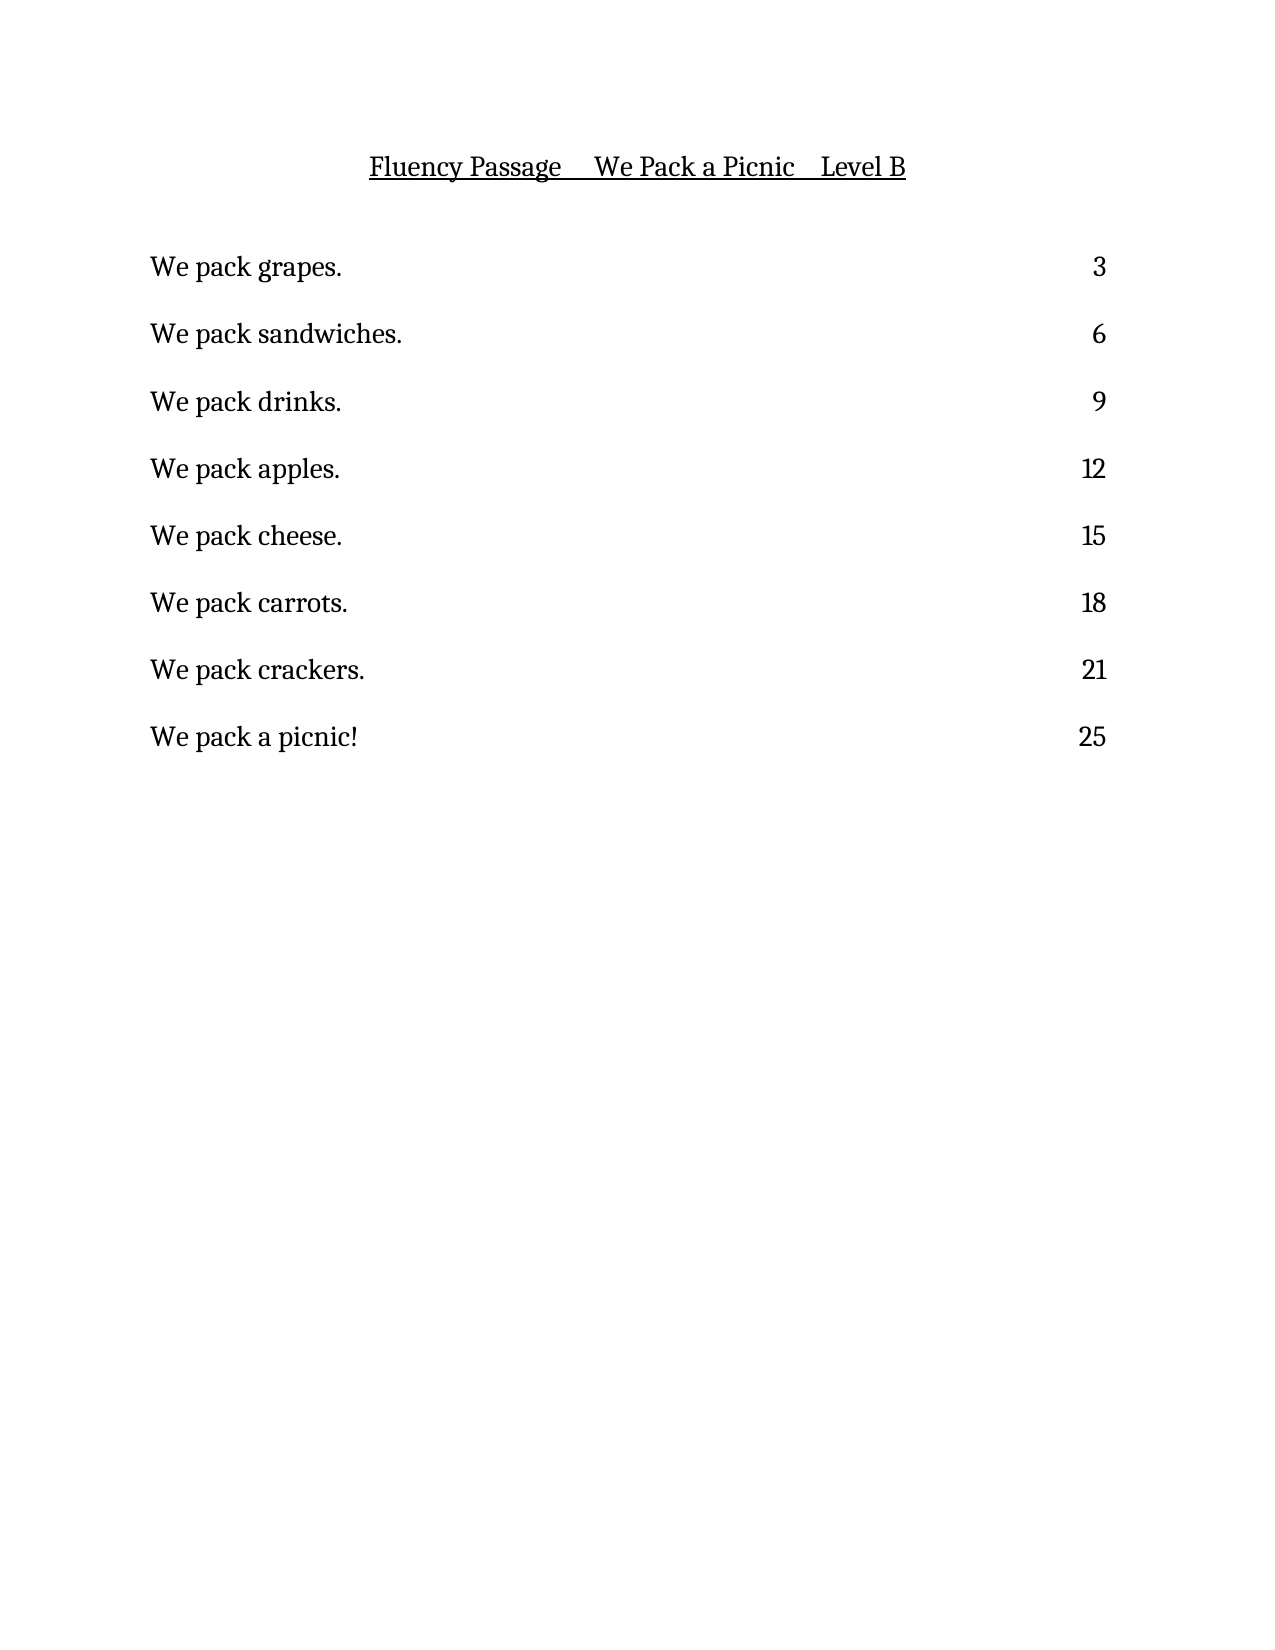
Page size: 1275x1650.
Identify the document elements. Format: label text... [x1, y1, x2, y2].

text We pack grapes. 3 [150, 251, 1125, 284]
text We pack crackers. 21 [150, 653, 1125, 687]
text Fluency Passage We Pack a Picnic Level B [150, 150, 1125, 183]
text We pack a picnic! 25 [150, 720, 1125, 787]
text We pack carrots. 18 [150, 586, 1125, 619]
text We pack cheese. 15 [150, 519, 1125, 552]
text We pack drinks. 9 [150, 385, 1125, 418]
text We pack apples. 12 [150, 452, 1125, 485]
text We pack sandwiches. 6 [150, 318, 1125, 351]
